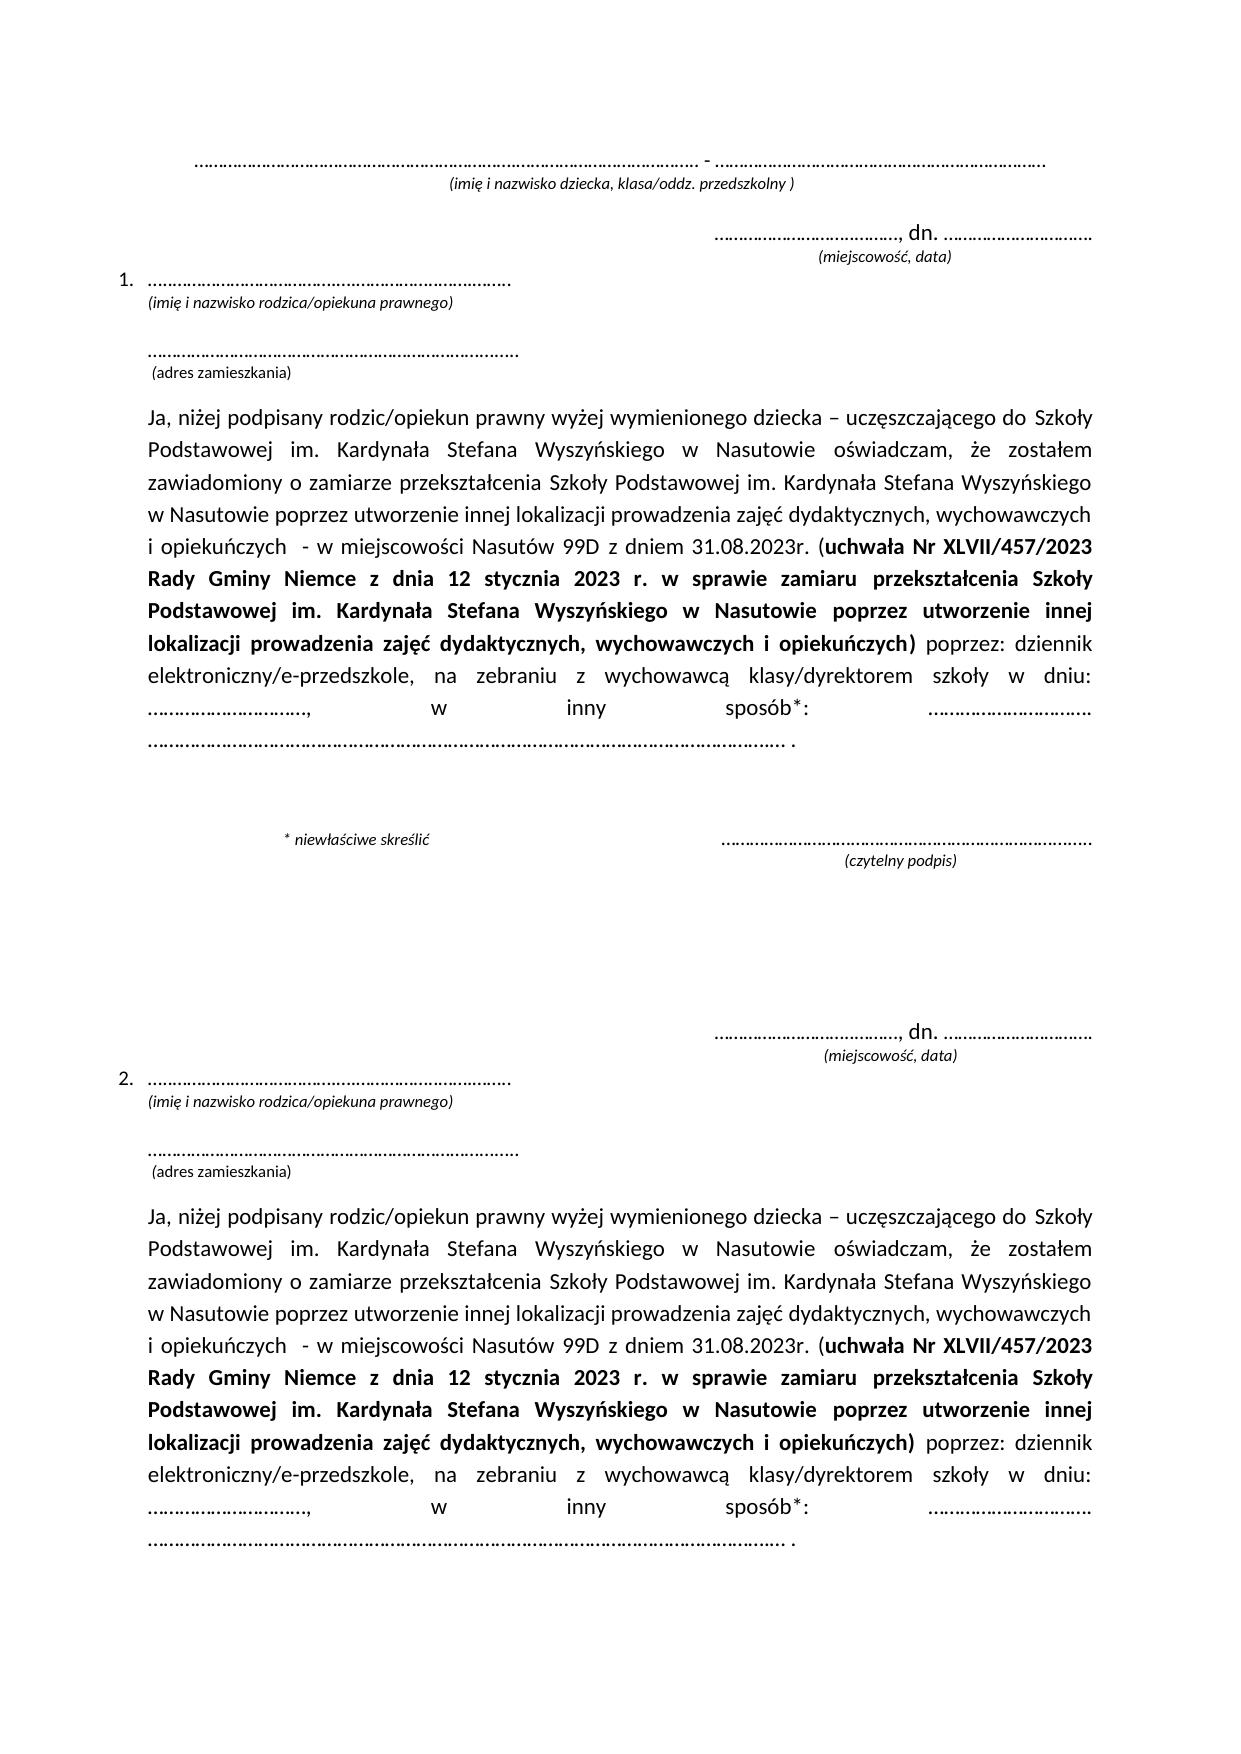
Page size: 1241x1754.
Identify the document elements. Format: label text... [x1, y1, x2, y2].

text ……………………………………………………………...….. [148, 1136, 1093, 1162]
text (miejscowość, data) [148, 1045, 1093, 1066]
text Ja, niżej podpisany rodzic/opiekun prawny wyżej wymienionego dziecka – uczęszczającego do Szkoły Podstawowej im. Kardynała Stefana Wyszyńskiego w Nasutowie oświadczam, że zostałem zawiadomiony o zamiarze przekształcenia Szkoły Podstawowej im. Kardynała Stefana Wyszyńskiego w Nasutowie poprzez utworzenie innej lokalizacji prowadzenia zajęć dydaktycznych, wychowawczych i opiekuńczych - w miejscowości Nasutów 99D z dniem 31.08.2023r. (uchwała Nr XLVII/457/2023 Rady Gminy Niemce z dnia 12 stycznia 2023 r. w sprawie zamiaru przekształcenia Szkoły Podstawowej im. Kardynała Stefana Wyszyńskiego w Nasutowie poprzez utworzenie innej lokalizacji prowadzenia zajęć dydaktycznych, wychowawczych i opiekuńczych) poprzez: dziennik elektroniczny/e-przedszkole, na zebraniu z wychowawcą klasy/dyrektorem szkoły w dniu: …………………………, w inny sposób*: ………………………….……………………………………………………………………………………………………….… . [148, 1202, 1093, 1552]
text ………………………..………, dn. …………………………. [148, 1017, 1093, 1045]
list …..…………………………….….……………..…….…….. [118, 267, 1093, 292]
text ………………………………………………………….……………………………….. - …………………………………………………………… [148, 148, 1093, 173]
text Ja, niżej podpisany rodzic/opiekun prawny wyżej wymienionego dziecka – uczęszczającego do Szkoły Podstawowej im. Kardynała Stefana Wyszyńskiego w Nasutowie oświadczam, że zostałem zawiadomiony o zamiarze przekształcenia Szkoły Podstawowej im. Kardynała Stefana Wyszyńskiego w Nasutowie poprzez utworzenie innej lokalizacji prowadzenia zajęć dydaktycznych, wychowawczych i opiekuńczych - w miejscowości Nasutów 99D z dniem 31.08.2023r. (uchwała Nr XLVII/457/2023 Rady Gminy Niemce z dnia 12 stycznia 2023 r. w sprawie zamiaru przekształcenia Szkoły Podstawowej im. Kardynała Stefana Wyszyńskiego w Nasutowie poprzez utworzenie innej lokalizacji prowadzenia zajęć dydaktycznych, wychowawczych i opiekuńczych) poprzez: dziennik elektroniczny/e-przedszkole, na zebraniu z wychowawcą klasy/dyrektorem szkoły w dniu: …………………………, w inny sposób*: ………………………….……………………………………………………………………………………………………….… . [148, 403, 1093, 753]
text ………………………..………, dn. …………………………. [148, 218, 1093, 246]
text ……………………………………………………………...….. [148, 337, 1093, 363]
text (imię i nazwisko dziecka, klasa/oddz. przedszkolny ) [148, 173, 1093, 193]
text * niewłaściwe skreślić ……………………………………………………………...….. [148, 825, 1093, 850]
text (czytelny podpis) [148, 850, 1093, 870]
text (miejscowość, data) [148, 246, 1093, 267]
text (adres zamieszkania) [148, 363, 1093, 383]
text (imię i nazwisko rodzica/opiekuna prawnego) [148, 1091, 1093, 1111]
text (adres zamieszkania) [148, 1162, 1093, 1182]
list …..…………………………….….……………..…….…….. [118, 1066, 1093, 1091]
text (imię i nazwisko rodzica/opiekuna prawnego) [148, 292, 1093, 312]
